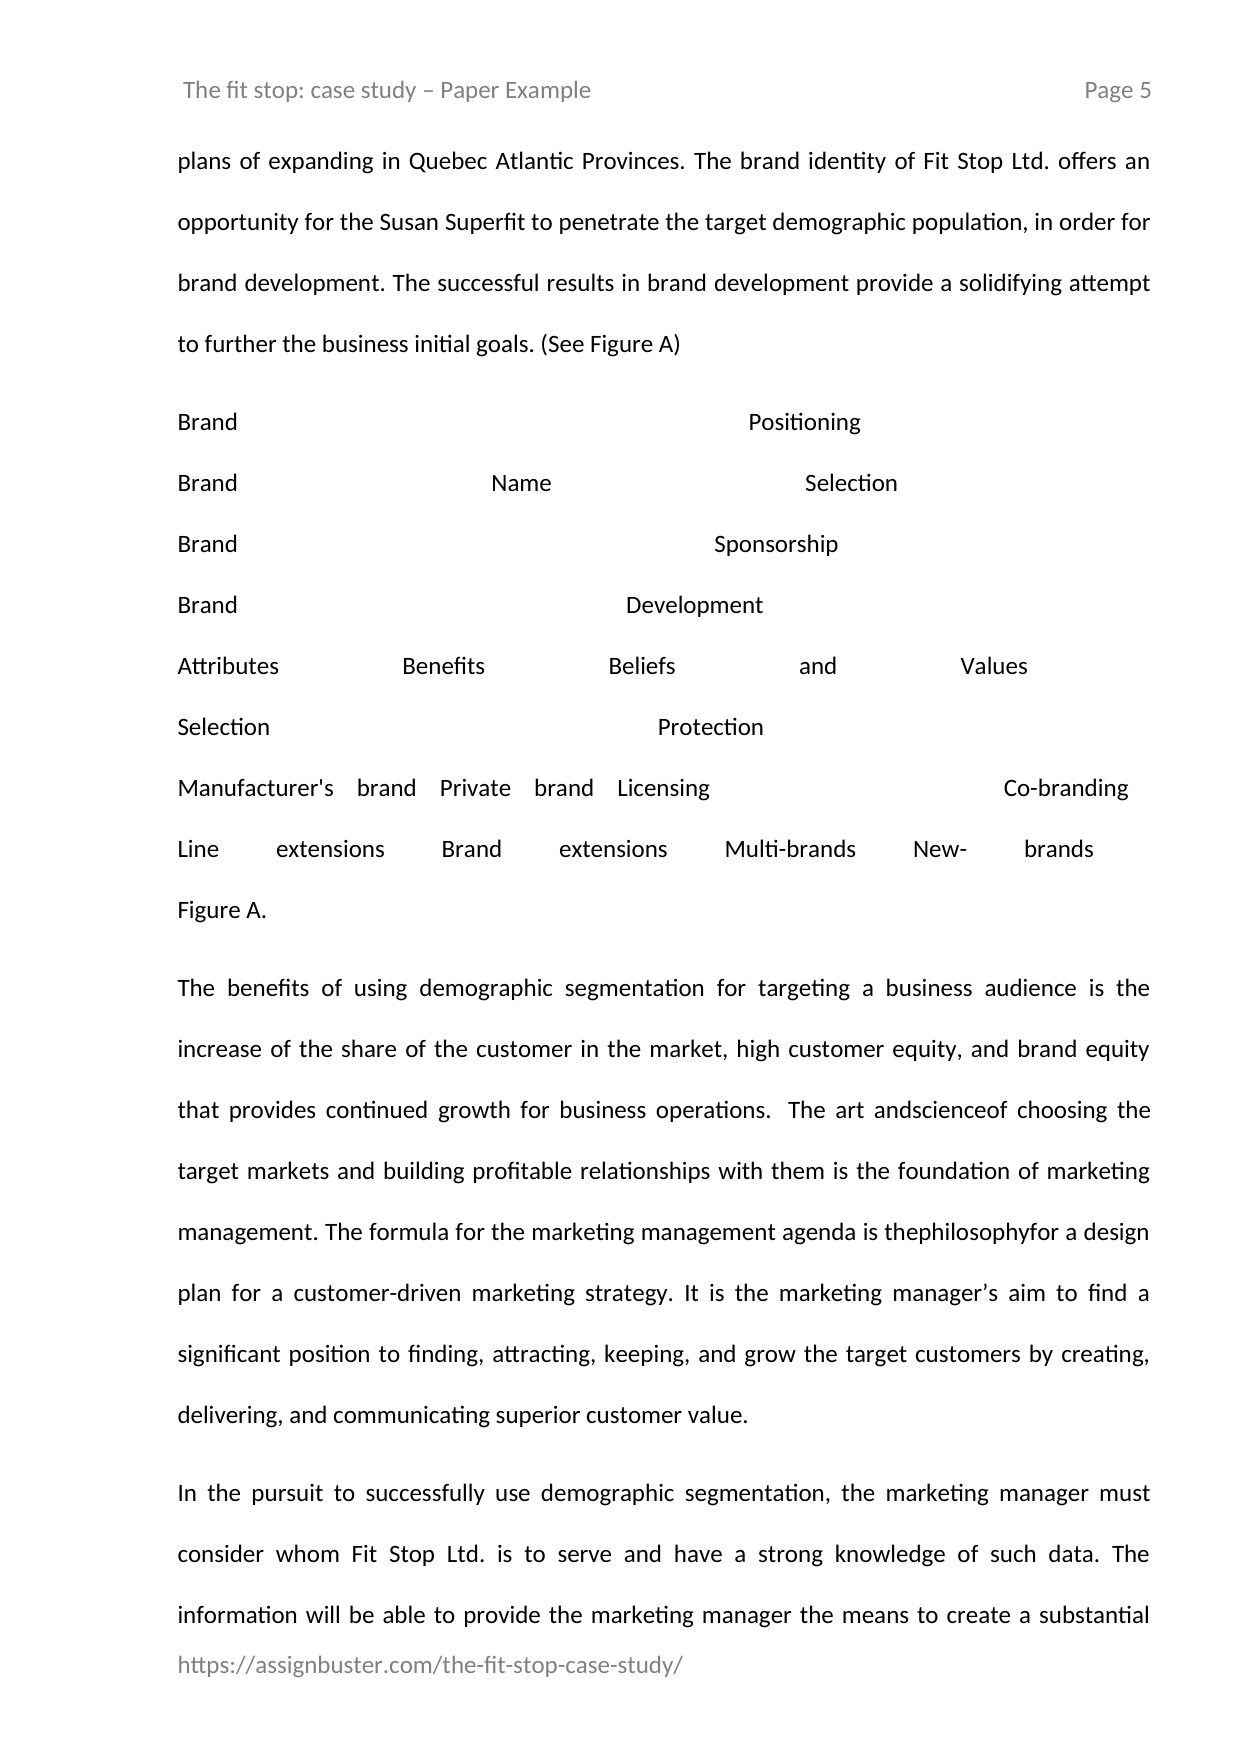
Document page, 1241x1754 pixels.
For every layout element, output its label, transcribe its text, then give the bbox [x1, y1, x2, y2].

text Brand Positioning Brand Name Selection Brand Sponsorship Brand Development Attributes Benefits Beliefs and Values Selection Protection Manufacturer's brand Private brand Licensing Co-branding Line extensions Brand extensions Multi-brands New- brands Figure A. [177, 406, 1152, 925]
text The benefits of using demographic segmentation for targeting a business audience is the increase of the share of the customer in the market, high customer equity, and brand equity that provides continued growth for business operations. The art andscienceof choosing the target markets and building profitable relationships with them is the foundation of marketing management. The formula for the marketing management agenda is thephilosophyfor a design plan for a customer-driven marketing strategy. It is the marketing manager’s aim to find a significant position to finding, attracting, keeping, and grow the target customers by creating, delivering, and communicating superior customer value. [177, 972, 1152, 1430]
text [177, 1477, 1152, 1629]
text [177, 145, 1152, 359]
